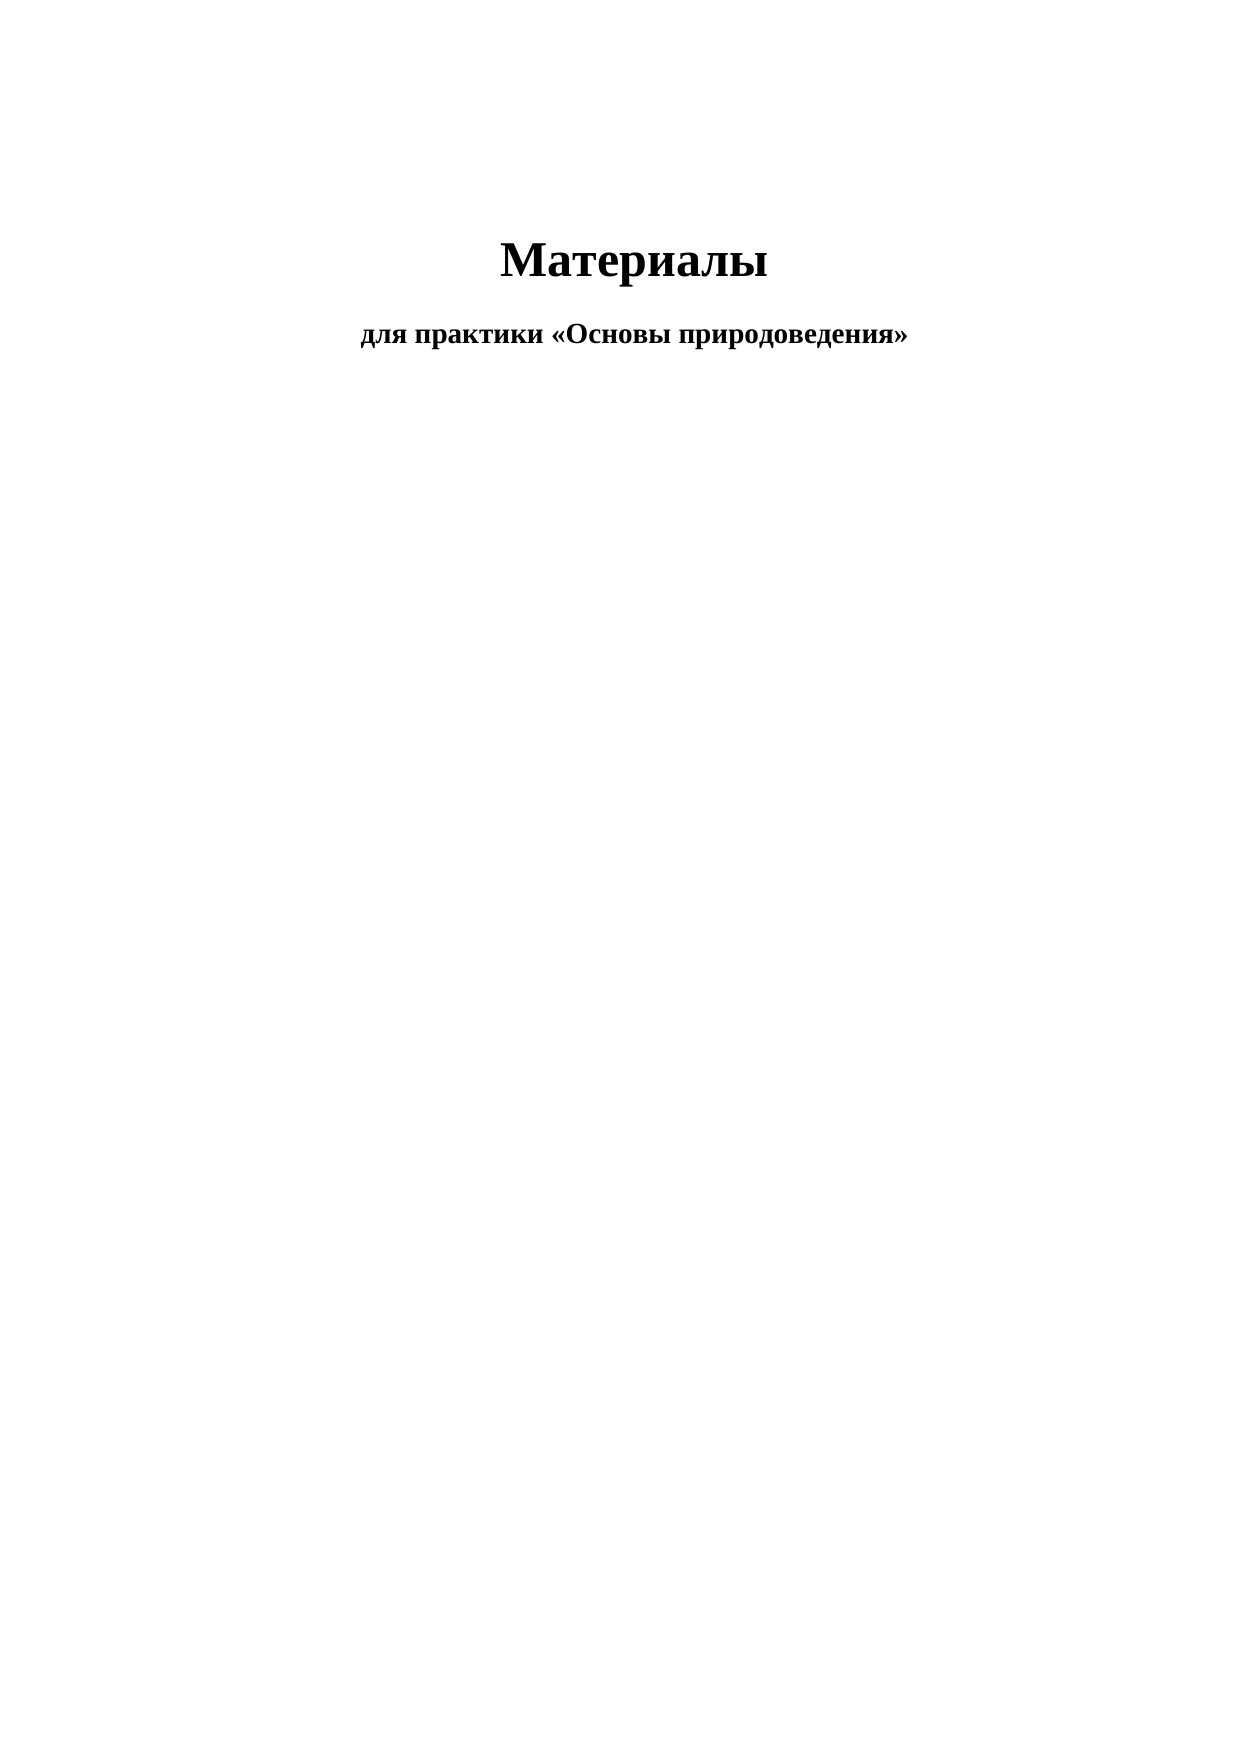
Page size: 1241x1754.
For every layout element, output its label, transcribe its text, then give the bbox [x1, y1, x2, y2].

text для практики «Основы природоведения» [146, 316, 1123, 349]
text Материалы [146, 229, 1123, 287]
